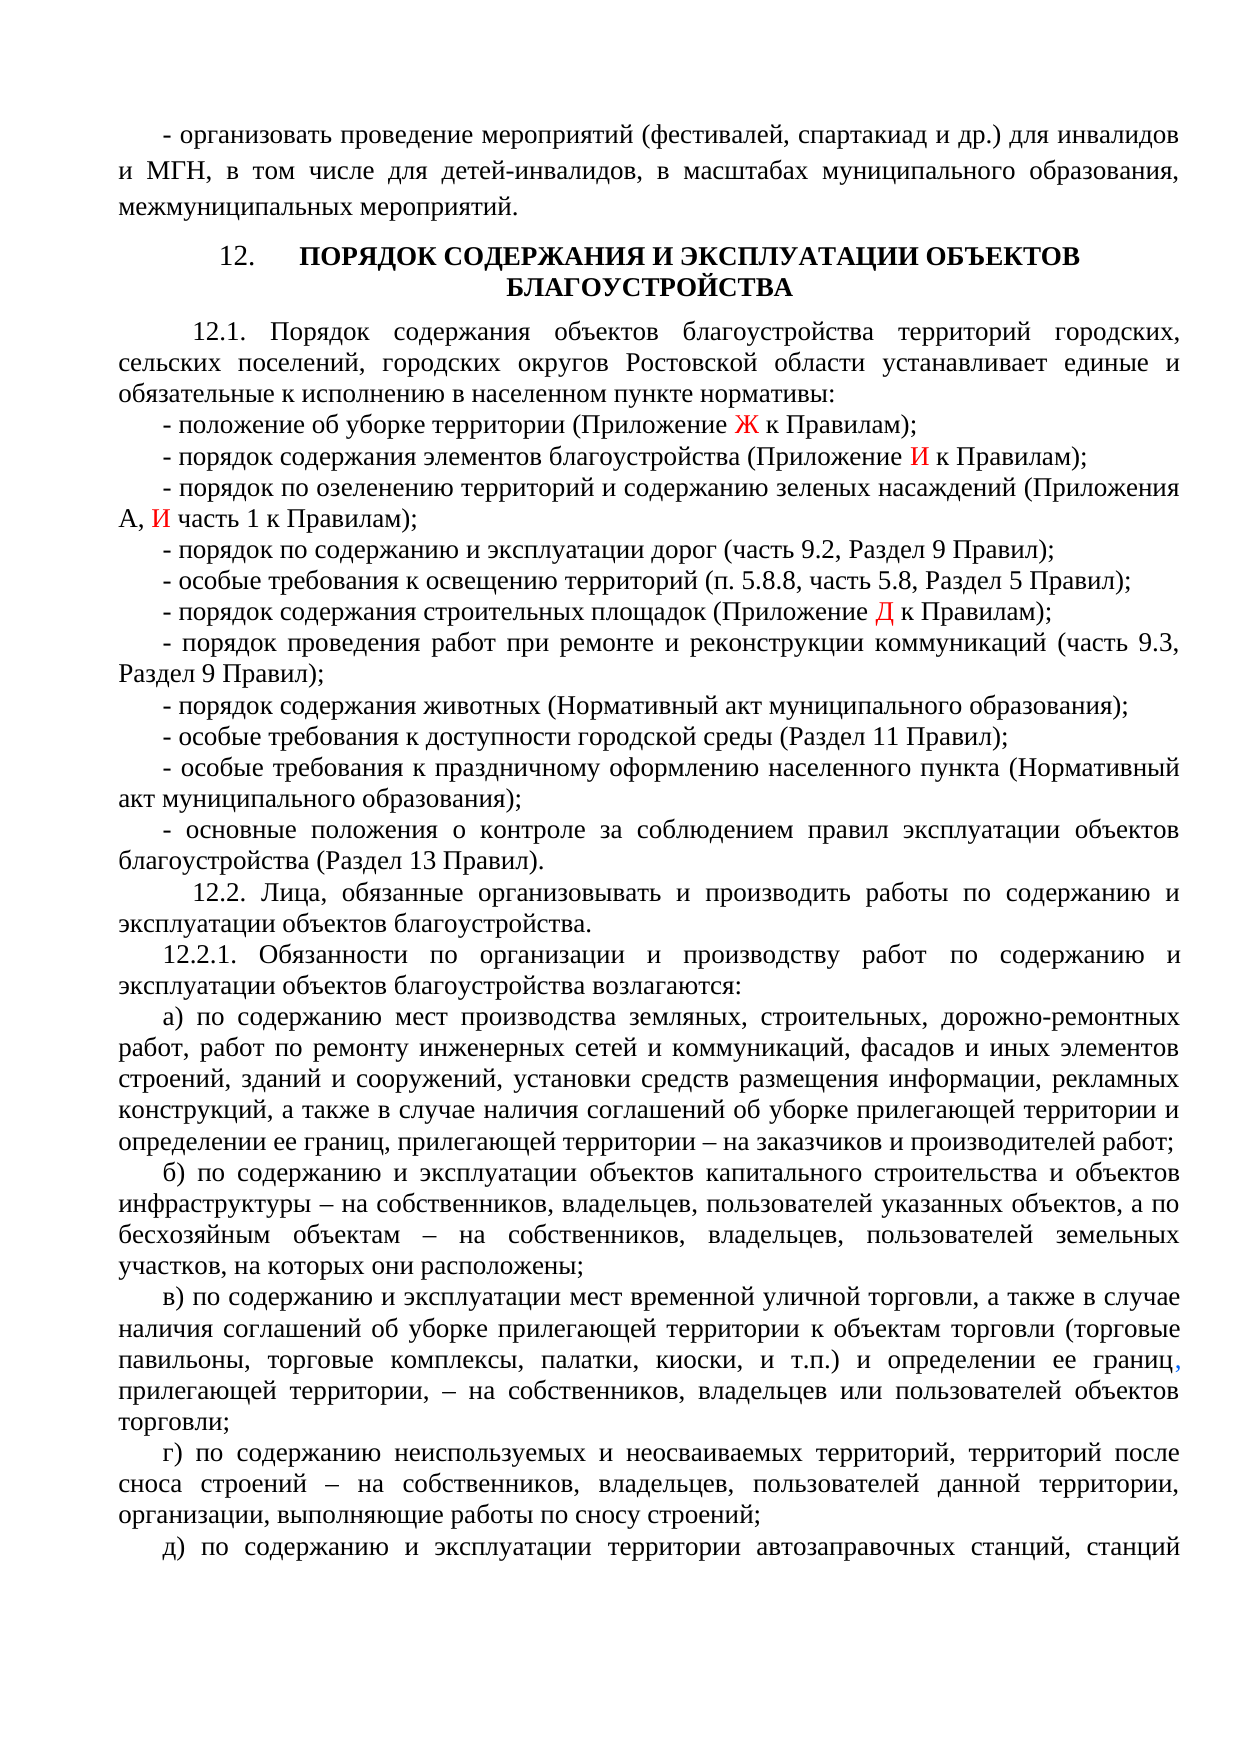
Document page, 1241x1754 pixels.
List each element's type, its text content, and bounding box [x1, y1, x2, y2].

text - порядок проведения работ при ремонте и реконструкции коммуникаций (часть 9.3, Раздел 9 Правил); [118, 626, 1181, 689]
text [118, 1530, 1181, 1561]
text - особые требования к праздничному оформлению населенного пункта (Нормативный акт муниципального образования); [118, 751, 1181, 813]
text - особые требования к доступности городской среды (Раздел 11 Правил); [118, 720, 1181, 751]
text в) по содержанию и эксплуатации мест временной уличной торговли, а также в случае наличия соглашений об уборке прилегающей территории к объектам торговли (торговые павильоны, торговые комплексы, палатки, киоски, и т.п.) и определении ее границ, прилегающей территории, – на собственников, владельцев или пользователей объектов торговли; [118, 1281, 1181, 1436]
text - порядок содержания строительных площадок (Приложение Д к Правилам); [118, 595, 1181, 626]
text 12.2. Лица, обязанные организовывать и производить работы по содержанию и эксплуатации объектов благоустройства. [118, 876, 1181, 938]
text - порядок содержания животных (Нормативный акт муниципального образования); [118, 689, 1181, 720]
list ПОРЯДОК СОДЕРЖАНИЯ И ЭКСПЛУАТАЦИИ ОБЪЕКТОВ БЛАГОУСТРОЙСТВА [118, 238, 1181, 302]
text - основные положения о контроле за соблюдением правил эксплуатации объектов благоустройства (Раздел 13 Правил). [118, 813, 1181, 876]
text 12.2.1. Обязанности по организации и производству работ по содержанию и эксплуатации объектов благоустройства возлагаются: [118, 938, 1181, 1000]
text 12.1. Порядок содержания объектов благоустройства территорий городских, сельских поселений, городских округов Ростовской области устанавливает единые и обязательные к исполнению в населенном пункте нормативы: [118, 315, 1181, 408]
text - особые требования к освещению территорий (п. 5.8.8, часть 5.8, Раздел 5 Правил); [118, 564, 1181, 595]
text б) по содержанию и эксплуатации объектов капитального строительства и объектов инфраструктуры – на собственников, владельцев, пользователей указанных объектов, а по бесхозяйным объектам – на собственников, владельцев, пользователей земельных участков, на которых они расположены; [118, 1156, 1181, 1281]
text - порядок по содержанию и эксплуатации дорог (часть 9.2, Раздел 9 Правил); [118, 533, 1181, 564]
text - порядок содержания элементов благоустройства (Приложение И к Правилам); [118, 439, 1181, 471]
text а) по содержанию мест производства земляных, строительных, дорожно-ремонтных работ, работ по ремонту инженерных сетей и коммуникаций, фасадов и иных элементов строений, зданий и сооружений, установки средств размещения информации, рекламных конструкций, а также в случае наличия соглашений об уборке прилегающей территории и определении ее границ, прилегающей территории – на заказчиков и производителей работ; [118, 1000, 1181, 1156]
text - положение об уборке территории (Приложение Ж к Правилам); [118, 408, 1181, 439]
text - организовать проведение мероприятий (фестивалей, спартакиад и др.) для инвалидов и МГН, в том числе для детей-инвалидов, в масштабах муниципального образования, межмуниципальных мероприятий. [118, 118, 1181, 221]
text г) по содержанию неиспользуемых и неосваиваемых территорий, территорий после сноса строений – на собственников, владельцев, пользователей данной территории, организации, выполняющие работы по сносу строений; [118, 1436, 1181, 1530]
text - порядок по озеленению территорий и содержанию зеленых насаждений (Приложения А, И часть 1 к Правилам); [118, 471, 1181, 533]
